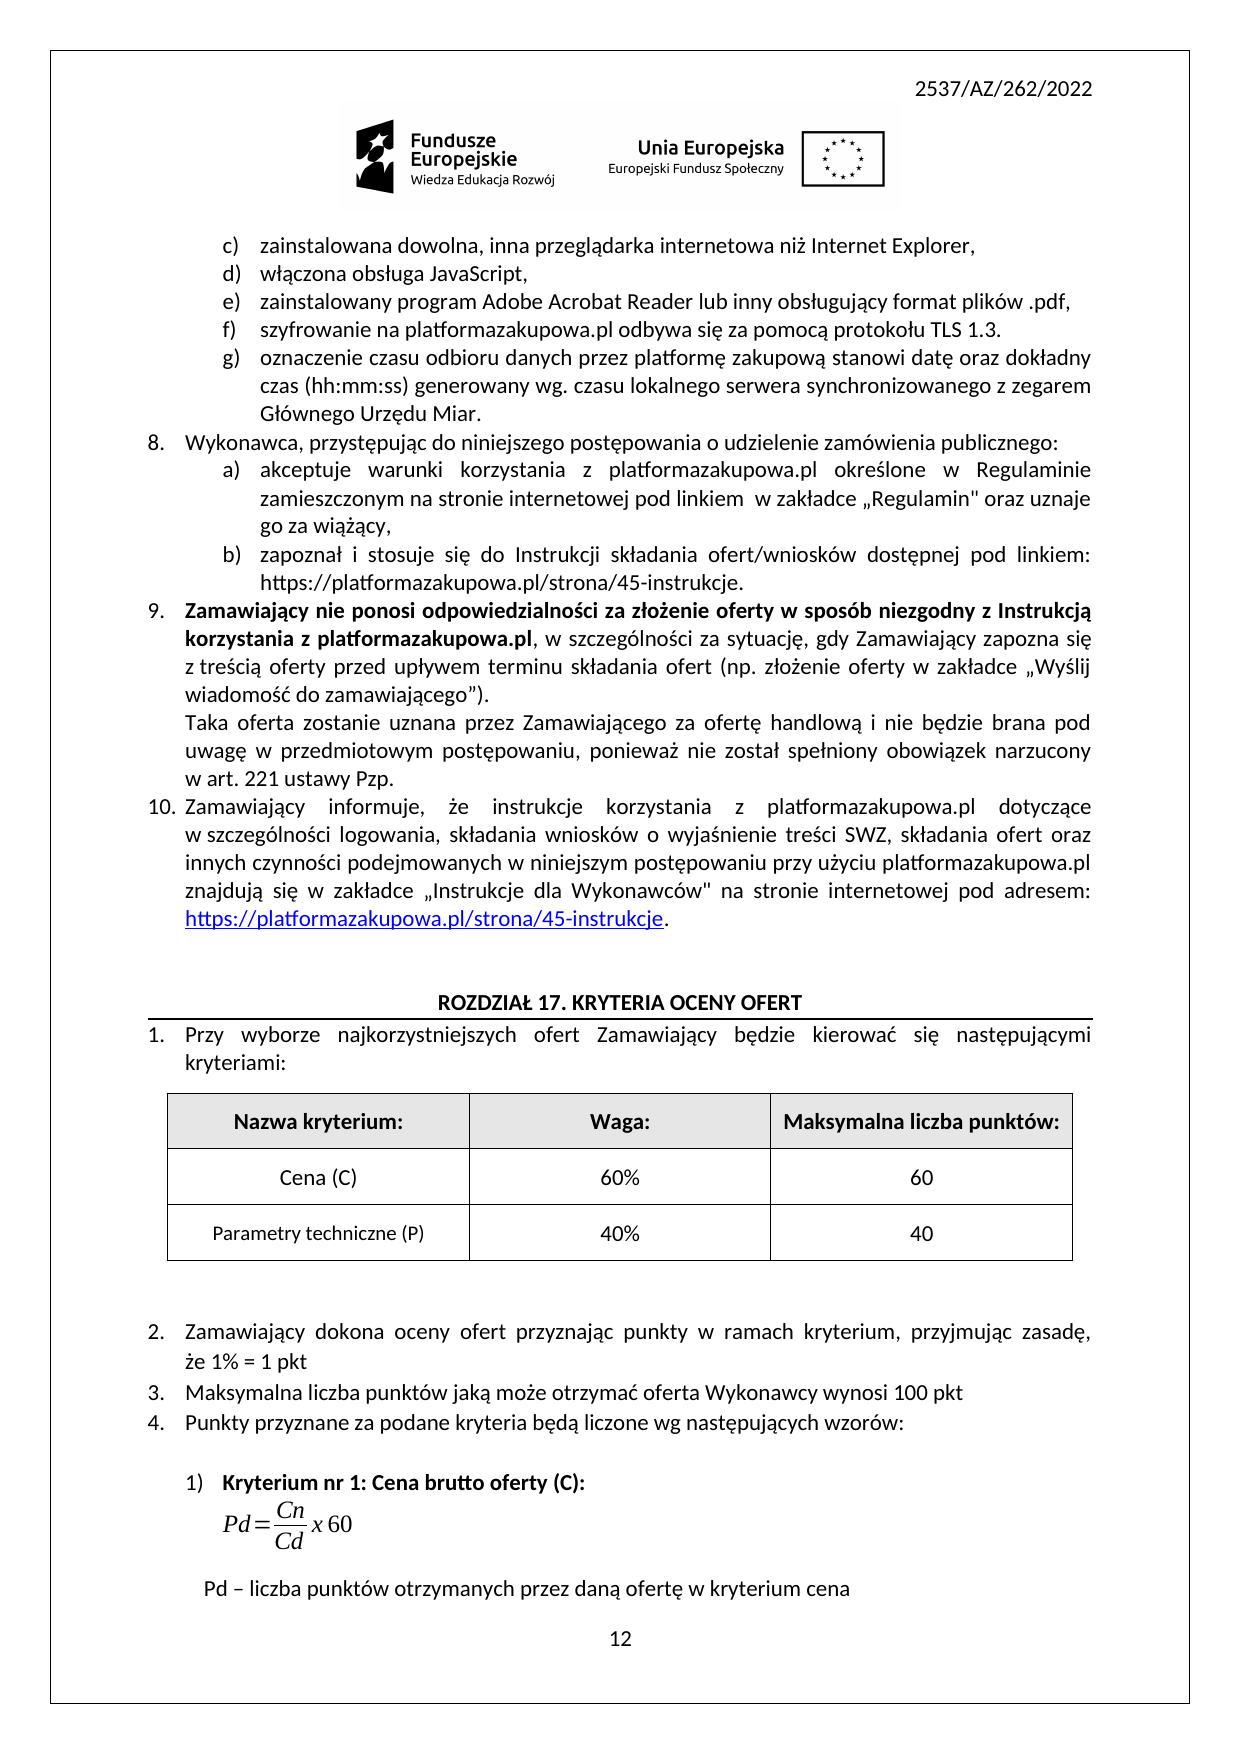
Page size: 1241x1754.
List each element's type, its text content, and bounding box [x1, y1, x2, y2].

table_header Maksymalna liczba punktów: [771, 1094, 1072, 1148]
list zainstalowany program Adobe Acrobat Reader lub inny obsługujący format plików .pdf, [222, 287, 1093, 316]
list Przy wyborze najkorzystniejszych ofert Zamawiający będzie kierować się następującymi kryteriami: [147, 1020, 1093, 1076]
list Kryterium nr 1: Cena brutto oferty (C): [185, 1468, 1093, 1496]
table_cell Parametry techniczne (P) [168, 1205, 469, 1260]
list zainstalowana dowolna, inna przeglądarka internetowa niż Internet Explorer, [222, 231, 1093, 259]
table_cell 60% [470, 1149, 770, 1204]
list Punkty przyznane za podane kryteria będą liczone wg następujących wzorów: [147, 1408, 1093, 1436]
text ROZDZIAŁ 17. KRYTERIA OCENY OFERT [147, 988, 1093, 1020]
list akceptuje warunki korzystania z platformazakupowa.pl określone w Regulaminie zamieszczonym na stronie internetowej pod linkiem w zakładce „Regulamin" oraz uznaje go za wiążący, [222, 456, 1093, 540]
list oznaczenie czasu odbioru danych przez platformę zakupową stanowi datę oraz dokładny czas (hh:mm:ss) generowany wg. czasu lokalnego serwera synchronizowanego z zegarem Głównego Urzędu Miar. [222, 343, 1093, 428]
table_cell 60 [771, 1149, 1072, 1204]
list włączona obsługa JavaScript, [222, 259, 1093, 287]
list zapoznał i stosuje się do Instrukcji składania ofert/wniosków dostępnej pod linkiem: https://platformazakupowa.pl/strona/45-instrukcje. [222, 540, 1093, 596]
picture [338, 101, 903, 212]
table_cell 40% [470, 1205, 770, 1260]
list Zamawiający informuje, że instrukcje korzystania z platformazakupowa.pl dotyczące w szczególności logowania, składania wniosków o wyjaśnienie treści SWZ, składania ofert oraz innych czynności podejmowanych w niniejszym postępowaniu przy użyciu platformazakupowa.pl znajdują się w zakładce „Instrukcje dla Wykonawców" na stronie internetowej pod adresem: https://platformazakupowa.pl/strona/45-instrukcje. [147, 792, 1093, 932]
list Zamawiający nie ponosi odpowiedzialności za złożenie oferty w sposób niezgodny z Instrukcją korzystania z platformazakupowa.pl, w szczególności za sytuację, gdy Zamawiający zapozna się z treścią oferty przed upływem terminu składania ofert (np. złożenie oferty w zakładce „Wyślij wiadomość do zamawiającego”). [147, 596, 1093, 708]
list Maksymalna liczba punktów jaką może otrzymać oferta Wykonawcy wynosi 100 pkt [147, 1378, 1093, 1406]
list szyfrowanie na platformazakupowa.pl odbywa się za pomocą protokołu TLS 1.3. [222, 316, 1093, 343]
text Taka oferta zostanie uznana przez Zamawiającego za ofertę handlową i nie będzie brana pod uwagę w przedmiotowym postępowaniu, ponieważ nie został spełniony obowiązek narzucony w art. 221 ustawy Pzp. [185, 708, 1093, 792]
table_header Nazwa kryterium: [168, 1094, 469, 1148]
table_header Waga: [470, 1094, 770, 1148]
list Zamawiający dokona oceny ofert przyznając punkty w ramach kryterium, przyjmując zasadę, że 1% = 1 pkt [147, 1317, 1093, 1376]
list Wykonawca, przystępując do niniejszego postępowania o udzielenie zamówienia publicznego: [147, 428, 1093, 456]
table_cell Cena (C) [168, 1149, 469, 1204]
table_cell 40 [771, 1205, 1072, 1260]
text Pd – liczba punktów otrzymanych przez daną ofertę w kryterium cena [204, 1574, 1093, 1602]
